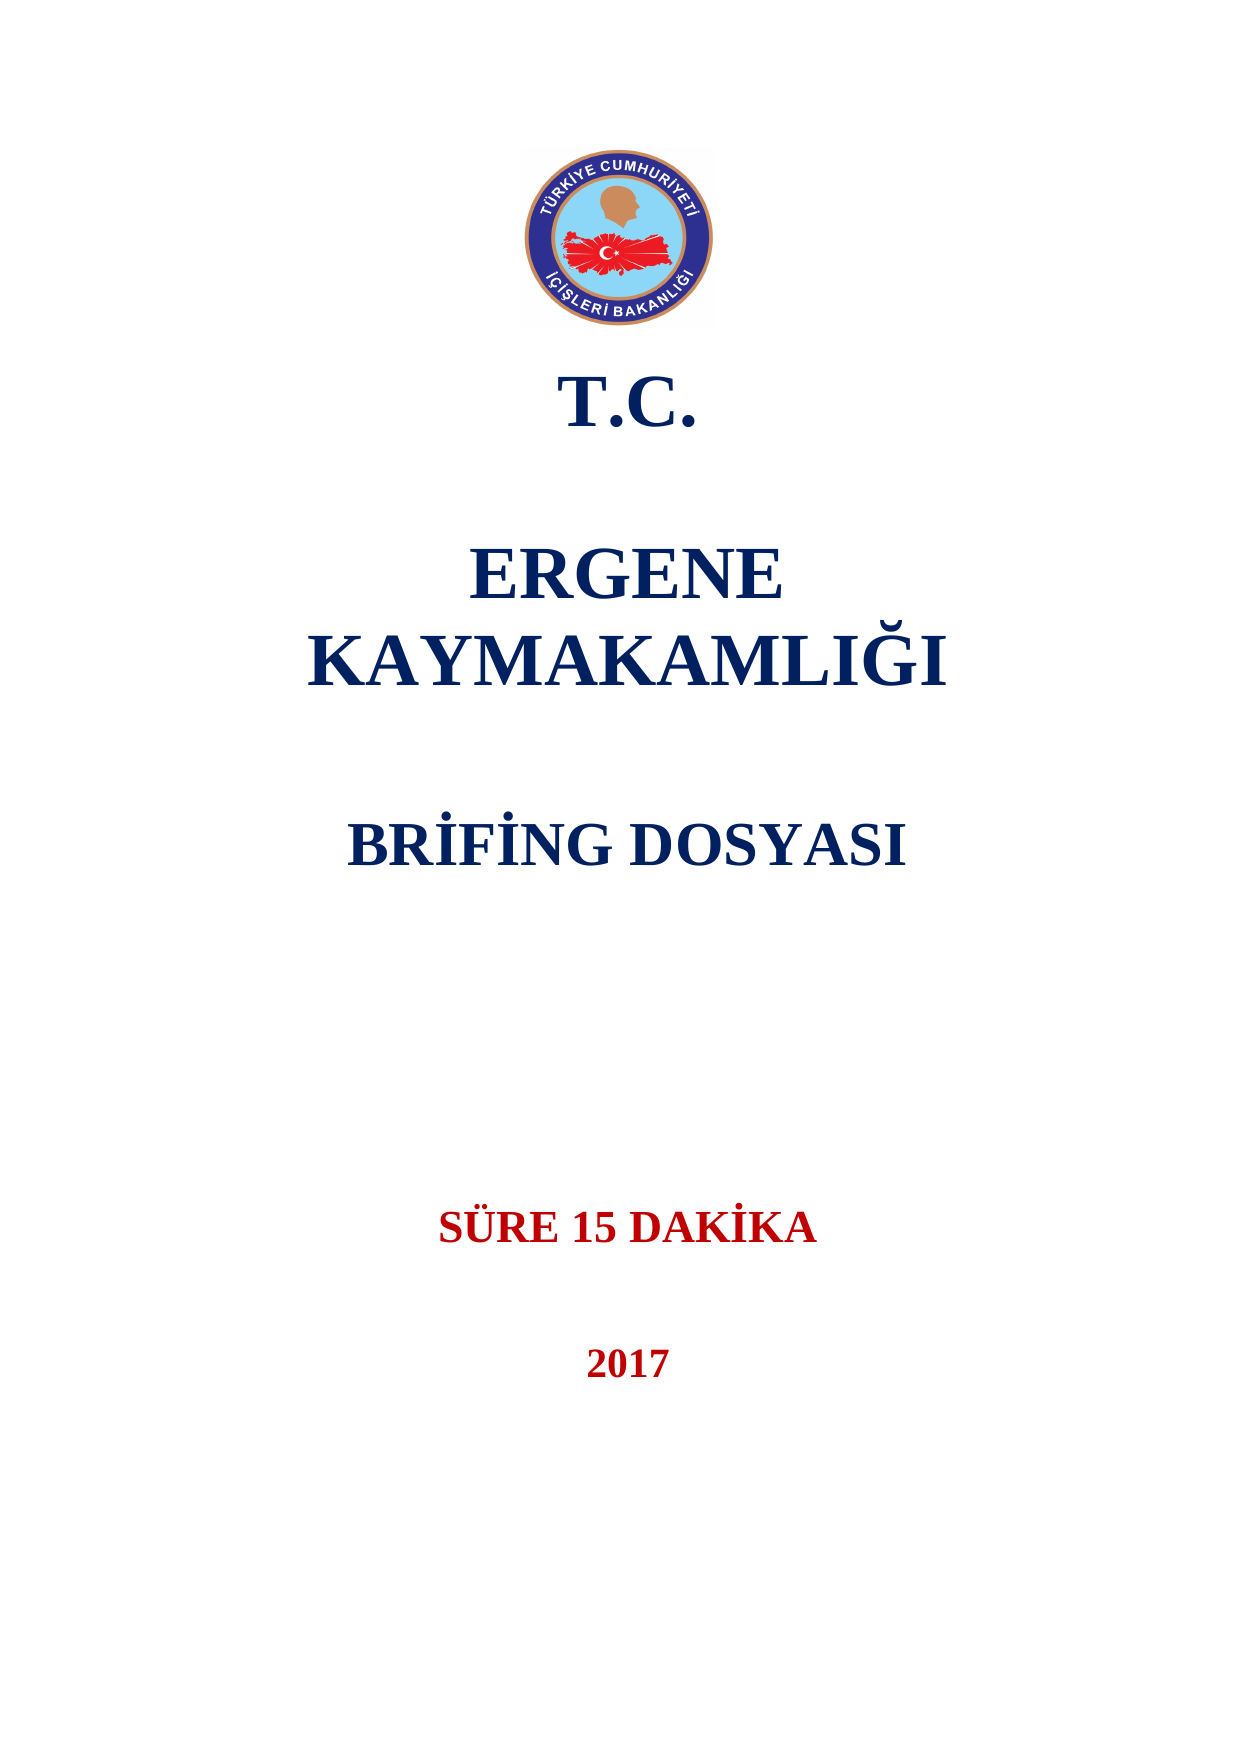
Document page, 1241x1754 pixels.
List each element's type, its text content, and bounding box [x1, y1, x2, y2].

text SÜRE 15 DAKİKA [148, 1199, 1107, 1252]
text ERGENE KAYMAKAMLIĞI [148, 529, 1107, 701]
text T.C. [148, 356, 1107, 442]
text 2017 [148, 1338, 1107, 1386]
text BRİFİNG DOSYASI [148, 807, 1107, 878]
picture [521, 147, 716, 328]
